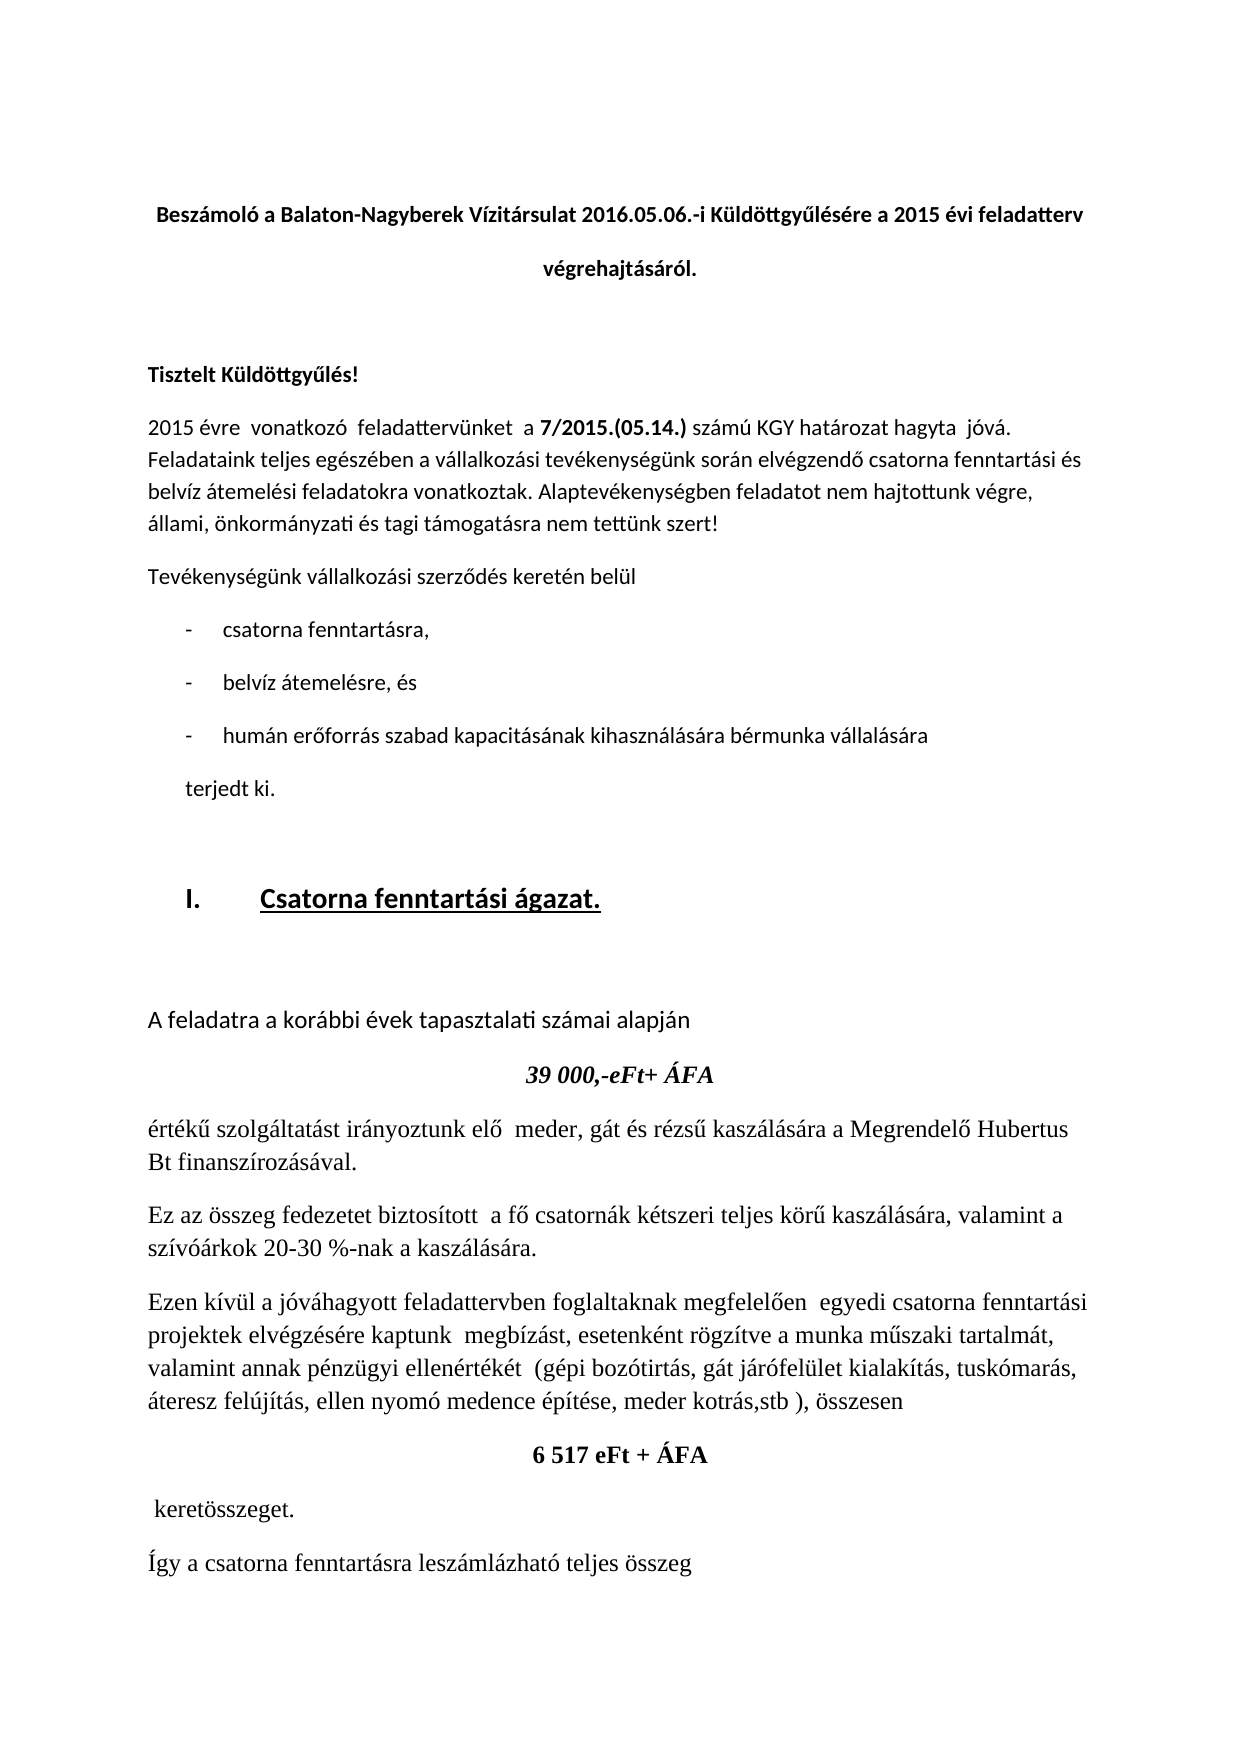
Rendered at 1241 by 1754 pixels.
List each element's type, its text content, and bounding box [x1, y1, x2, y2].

list Csatorna fenntartási ágazat. [185, 880, 1093, 916]
text Tisztelt Küldöttgyűlés! [148, 360, 1093, 388]
text 39 000,-eFt+ ÁFA [148, 1060, 1093, 1088]
text terjedt ki. [185, 774, 1093, 802]
text 2015 évre vonatkozó feladattervünket a 7/2015.(05.14.) számú KGY határozat hagyta jóvá. Feladataink teljes egészében a vállalkozási tevékenységünk során elvégzendő csatorna fenntartási és belvíz átemelési feladatokra vonatkoztak. Alaptevékenységben feladatot nem hajtottunk végre, állami, önkormányzati és tagi támogatásra nem tettünk szert! [148, 413, 1093, 537]
text Tevékenységünk vállalkozási szerződés keretén belül [148, 562, 1093, 590]
list humán erőforrás szabad kapacitásának kihasználására bérmunka vállalására [185, 721, 1093, 749]
list csatorna fenntartásra, [185, 615, 1093, 643]
text értékű szolgáltatást irányoztunk elő meder, gát és rézsű kaszálására a Megrendelő Hubertus Bt finanszírozásával. [148, 1114, 1093, 1175]
text 6 517 eFt + ÁFA [148, 1440, 1093, 1469]
text A feladatra a korábbi évek tapasztalati számai alapján [148, 1004, 1093, 1034]
text Ezen kívül a jóváhagyott feladattervben foglaltaknak megfelelően egyedi csatorna fenntartási projektek elvégzésére kaptunk megbízást, esetenként rögzítve a munka műszaki tartalmát, valamint annak pénzügyi ellenértékét (gépi bozótirtás, gát járófelület kialakítás, tuskómarás, áteresz felújítás, ellen nyomó medence építése, meder kotrás,stb ), összesen [148, 1287, 1093, 1415]
list belvíz átemelésre, és [185, 668, 1093, 696]
text keretösszeget. [148, 1494, 1093, 1523]
text Ez az összeg fedezetet biztosított a fő csatornák kétszeri teljes körű kaszálására, valamint a szívóárkok 20-30 %-nak a kaszálására. [148, 1201, 1093, 1262]
text Így a csatorna fenntartásra leszámlázható teljes összeg [148, 1548, 1093, 1577]
text Beszámoló a Balaton-Nagyberek Vízitársulat 2016.05.06.-i Küldöttgyűlésére a 2015 évi feladatterv [148, 201, 1093, 229]
text végrehajtásáról. [148, 254, 1093, 282]
